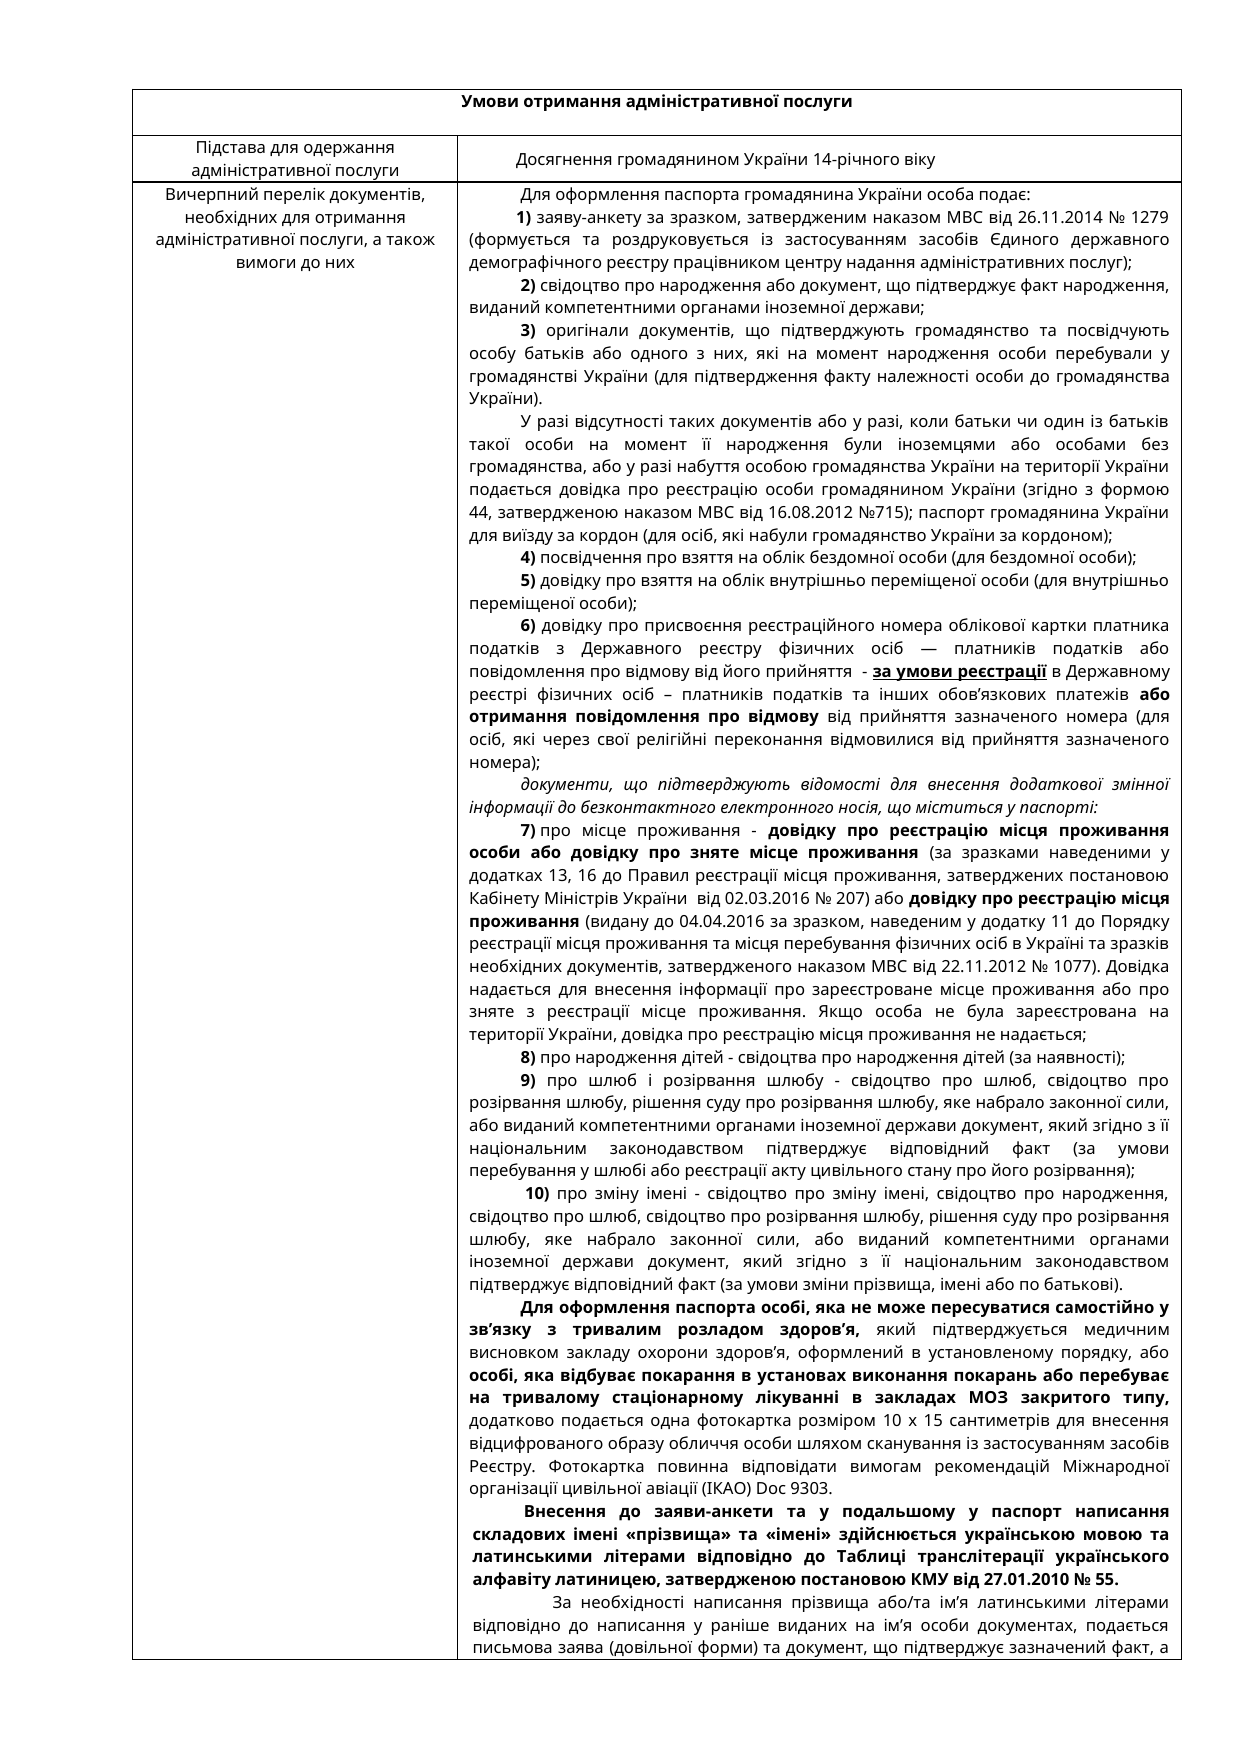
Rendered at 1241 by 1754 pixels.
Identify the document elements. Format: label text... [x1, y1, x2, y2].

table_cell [458, 183, 1181, 1658]
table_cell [133, 90, 1181, 135]
table_cell Досягнення громадянином України 14-річного віку [458, 136, 1181, 181]
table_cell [133, 183, 457, 1658]
table_cell Підстава для одержання адміністративної послуги [133, 136, 457, 181]
